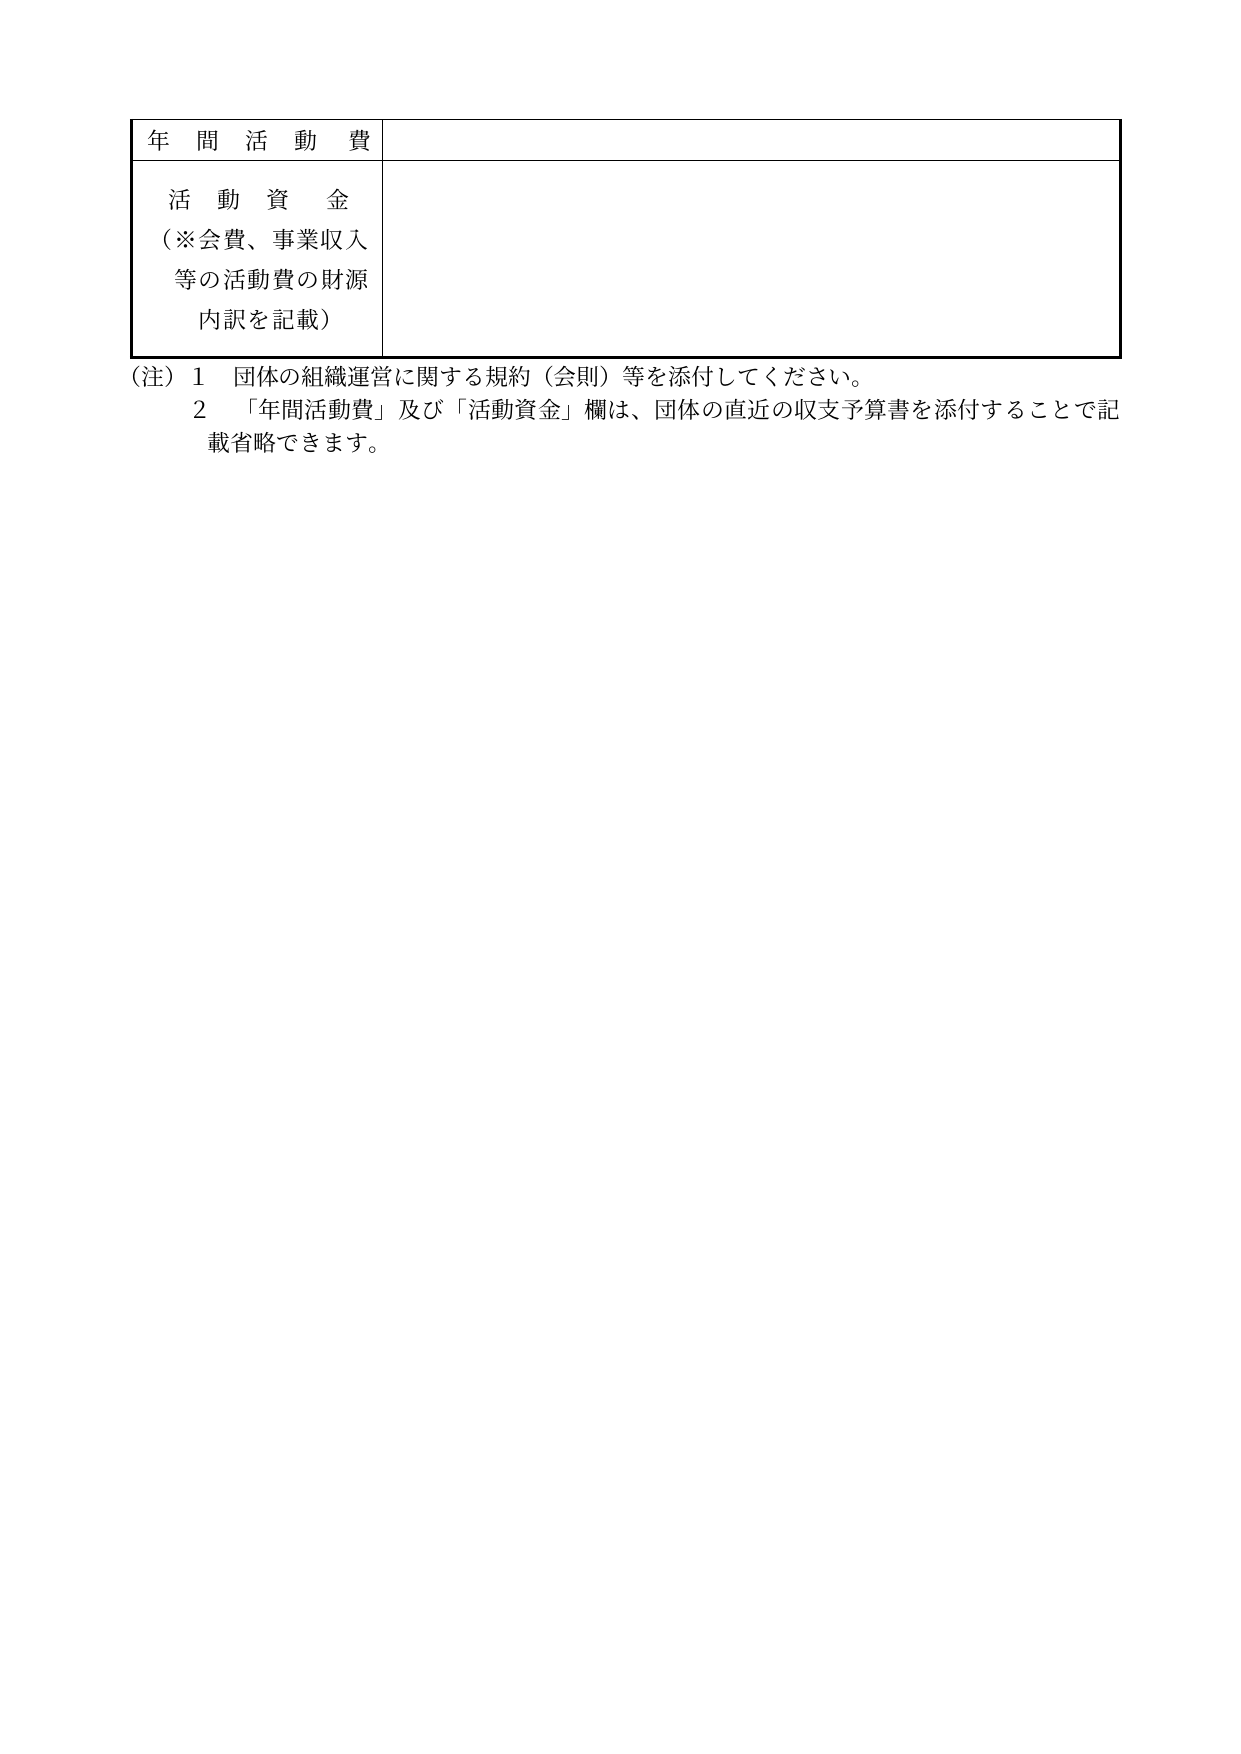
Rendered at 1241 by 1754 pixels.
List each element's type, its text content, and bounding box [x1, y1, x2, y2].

table_cell [383, 120, 1119, 160]
table_cell 活動資金 （※会費、事業収入等の活動費の財源内訳を記載） [133, 161, 382, 356]
text ２ 「年間活動費」及び「活動資金」欄は、団体の直近の収支予算書を添付することで記載省略できます。 [118, 392, 1122, 458]
table_cell [383, 161, 1119, 356]
table_cell 年間活動費 [133, 120, 382, 160]
text （注）１ 団体の組織運営に関する規約（会則）等を添付してください。 [118, 359, 1122, 392]
